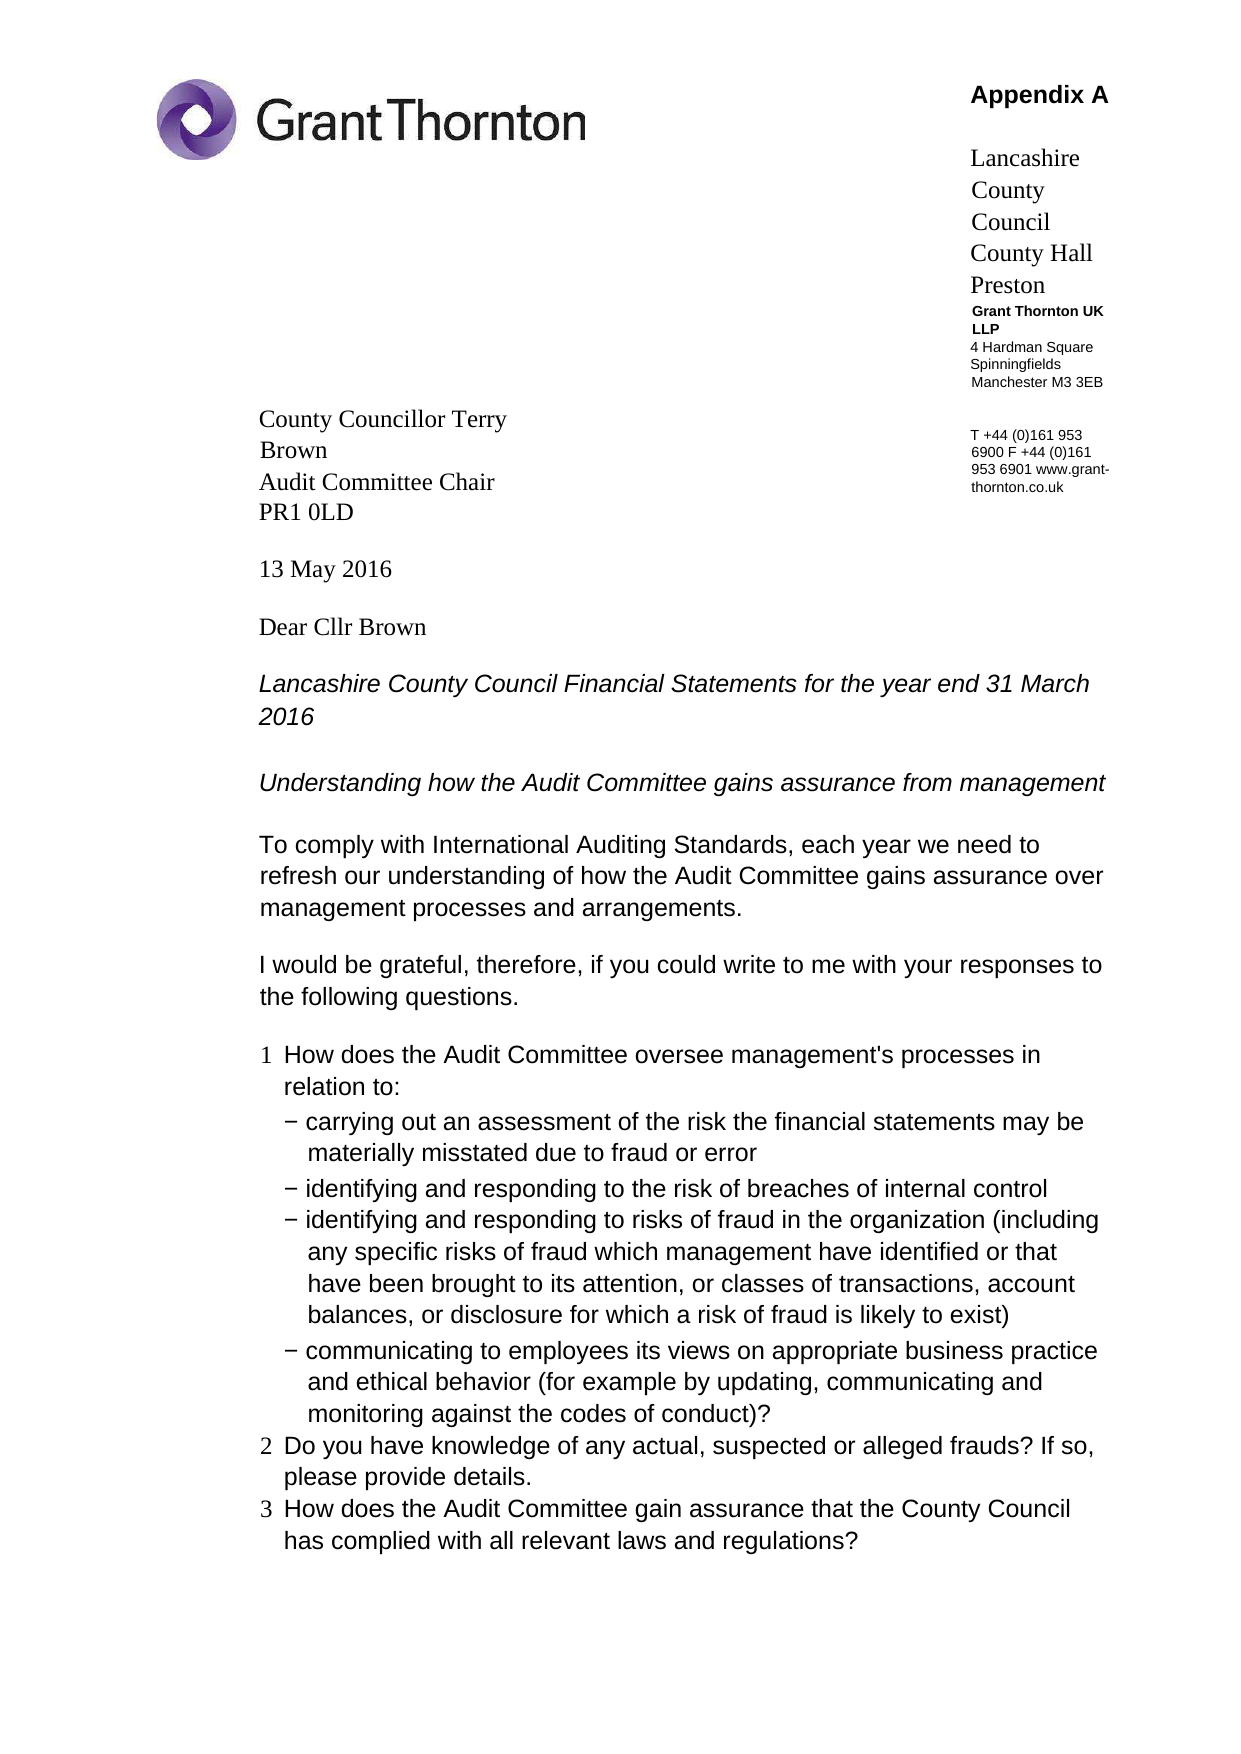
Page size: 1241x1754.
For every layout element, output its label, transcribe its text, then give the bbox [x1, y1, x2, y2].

text Audit Committee Chair [258, 467, 576, 496]
list Do you have knowledge of any actual, suspected or alleged frauds? If so, please provide details. [260, 1431, 1111, 1491]
text Appendix A [970, 80, 1111, 108]
text Lancashire County Council [970, 143, 1111, 235]
text To comply with International Auditing Standards, each year we need to refresh our understanding of how the Audit Committee gains assurance over management processes and arrangements. [258, 829, 1111, 921]
text − identifying and responding to risks of fraud in the organization (including any specific risks of fraud which management have identified or that have been brought to its attention, or classes of transactions, account balances, or disclosure for which a risk of fraud is likely to exist) [284, 1205, 1111, 1329]
text T +44 (0)161 953 6900 F +44 (0)161 953 6901 www.grant-thornton.co.uk [970, 426, 1111, 495]
picture [156, 79, 585, 160]
text − identifying and responding to the risk of breaches of internal control [284, 1173, 1111, 1202]
text − carrying out an assessment of the risk the financial statements may be materially misstated due to fraud or error [284, 1107, 1111, 1167]
text PR1 0LD [258, 497, 1111, 526]
text 4 Hardman Square [970, 338, 1111, 355]
text − communicating to employees its views on appropriate business practice and ethical behavior (for example by updating, communicating and monitoring against the codes of conduct)? [284, 1336, 1111, 1428]
text Grant Thornton UK LLP [972, 302, 1111, 337]
text Spinningfields Manchester M3 3EB [970, 356, 1111, 390]
text I would be grateful, therefore, if you could write to me with your responses to the following questions. [258, 950, 1111, 1010]
text County Hall [970, 238, 1111, 267]
text 13 May 2016 [258, 554, 1111, 583]
list How does the Audit Committee gain assurance that the County Council has complied with all relevant laws and regulations? [260, 1494, 1111, 1555]
text 2016 [258, 702, 1111, 731]
text County Councillor Terry Brown [258, 404, 576, 464]
text Preston [970, 270, 1111, 299]
text Dear Cllr Brown [258, 612, 1111, 641]
text Understanding how the Audit Committee gains assurance from management [258, 768, 1111, 796]
list How does the Audit Committee oversee management's processes in relation to: [260, 1040, 1111, 1101]
text Lancashire County Council Financial Statements for the year end 31 March [258, 669, 1111, 698]
